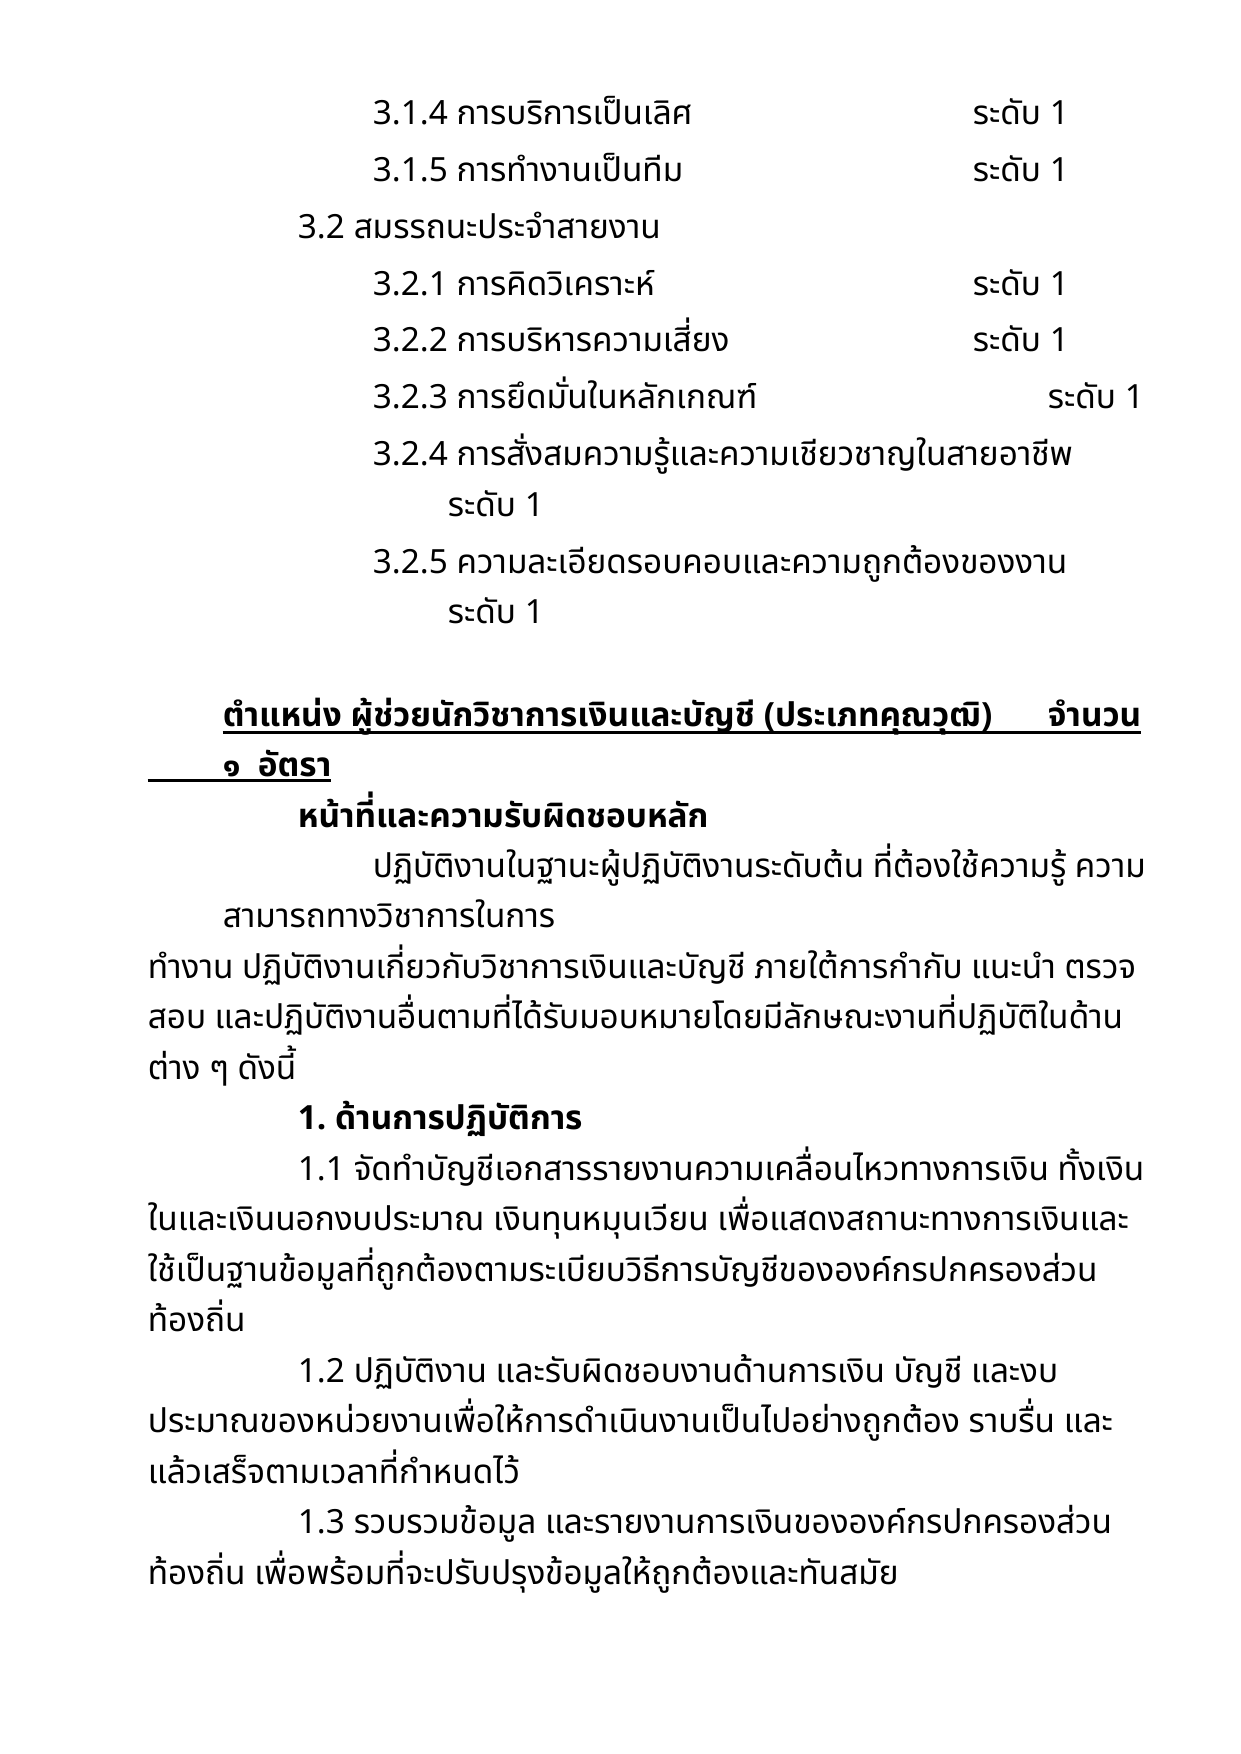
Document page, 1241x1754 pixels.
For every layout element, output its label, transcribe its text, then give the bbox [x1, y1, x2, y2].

subtitle 3.2 สมรรถนะประจำสายงาน [223, 202, 1152, 253]
text 1.1 จัดทำบัญชีเอกสารรายงานความเคลื่อนไหวทางการเงิน ทั้งเงินในและเงินนอกงบประมาณ เงินทุนหมุนเวียน เพื่อแสดงสถานะทางการเงินและใช้เป็นฐานข้อมูลที่ถูกต้องตามระเบียบวิธีการบัญชีขององค์กรปกครองส่วนท้องถิ่น [148, 1145, 1152, 1347]
subtitle 3.1.4 การบริการเป็นเลิศ ระดับ 1 [373, 89, 1152, 139]
subtitle 3.2.1 การคิดวิเคราะห์ ระดับ 1 [373, 259, 1152, 310]
text หน้าที่และความรับผิดชอบหลัก [148, 792, 1152, 842]
subtitle 3.2.3 การยึดมั่นในหลักเกณฑ์ ระดับ 1 [373, 373, 1152, 424]
text ปฏิบัติงานในฐานะผู้ปฏิบัติงานระดับต้น ที่ต้องใช้ความรู้ ความสามารถทางวิชาการในการ [223, 842, 1152, 943]
subtitle 3.2.2 การบริหารความเสี่ยง ระดับ 1 [373, 316, 1152, 367]
text 1. ด้านการปฏิบัติการ [223, 1094, 1152, 1145]
subtitle 3.2.4 การสั่งสมความรู้และความเชียวชาญในสายอาชีพ ระดับ 1 [373, 430, 1152, 531]
subtitle 3.1.5 การทำงานเป็นทีม ระดับ 1 [373, 146, 1152, 196]
text 1.3 รวบรวมข้อมูล และรายงานการเงินขององค์กรปกครองส่วนท้องถิ่น เพื่อพร้อมที่จะปรับปรุงข้อมูลให้ถูกต้องและทันสมัย [148, 1498, 1152, 1599]
text ตำแหน่ง ผู้ช่วยนักวิชาการเงินและบัญชี (ประเภทคุณวุฒิ) จำนวน ๑ อัตรา [148, 690, 1152, 792]
text 1.2 ปฏิบัติงาน และรับผิดชอบงานด้านการเงิน บัญชี และงบประมาณของหน่วยงานเพื่อให้การดำเนินงานเป็นไปอย่างถูกต้อง ราบรื่น และแล้วเสร็จตามเวลาที่กำหนดไว้ [148, 1347, 1152, 1498]
text ทำงาน ปฏิบัติงานเกี่ยวกับวิชาการเงินและบัญชี ภายใต้การกำกับ แนะนำ ตรวจสอบ และปฏิบัติงานอื่นตามที่ได้รับมอบหมายโดยมีลักษณะงานที่ปฏิบัติในด้านต่าง ๆ ดังนี้ [148, 943, 1152, 1094]
subtitle 3.2.5 ความละเอียดรอบคอบและความถูกต้องของงาน ระดับ 1 [373, 537, 1152, 639]
